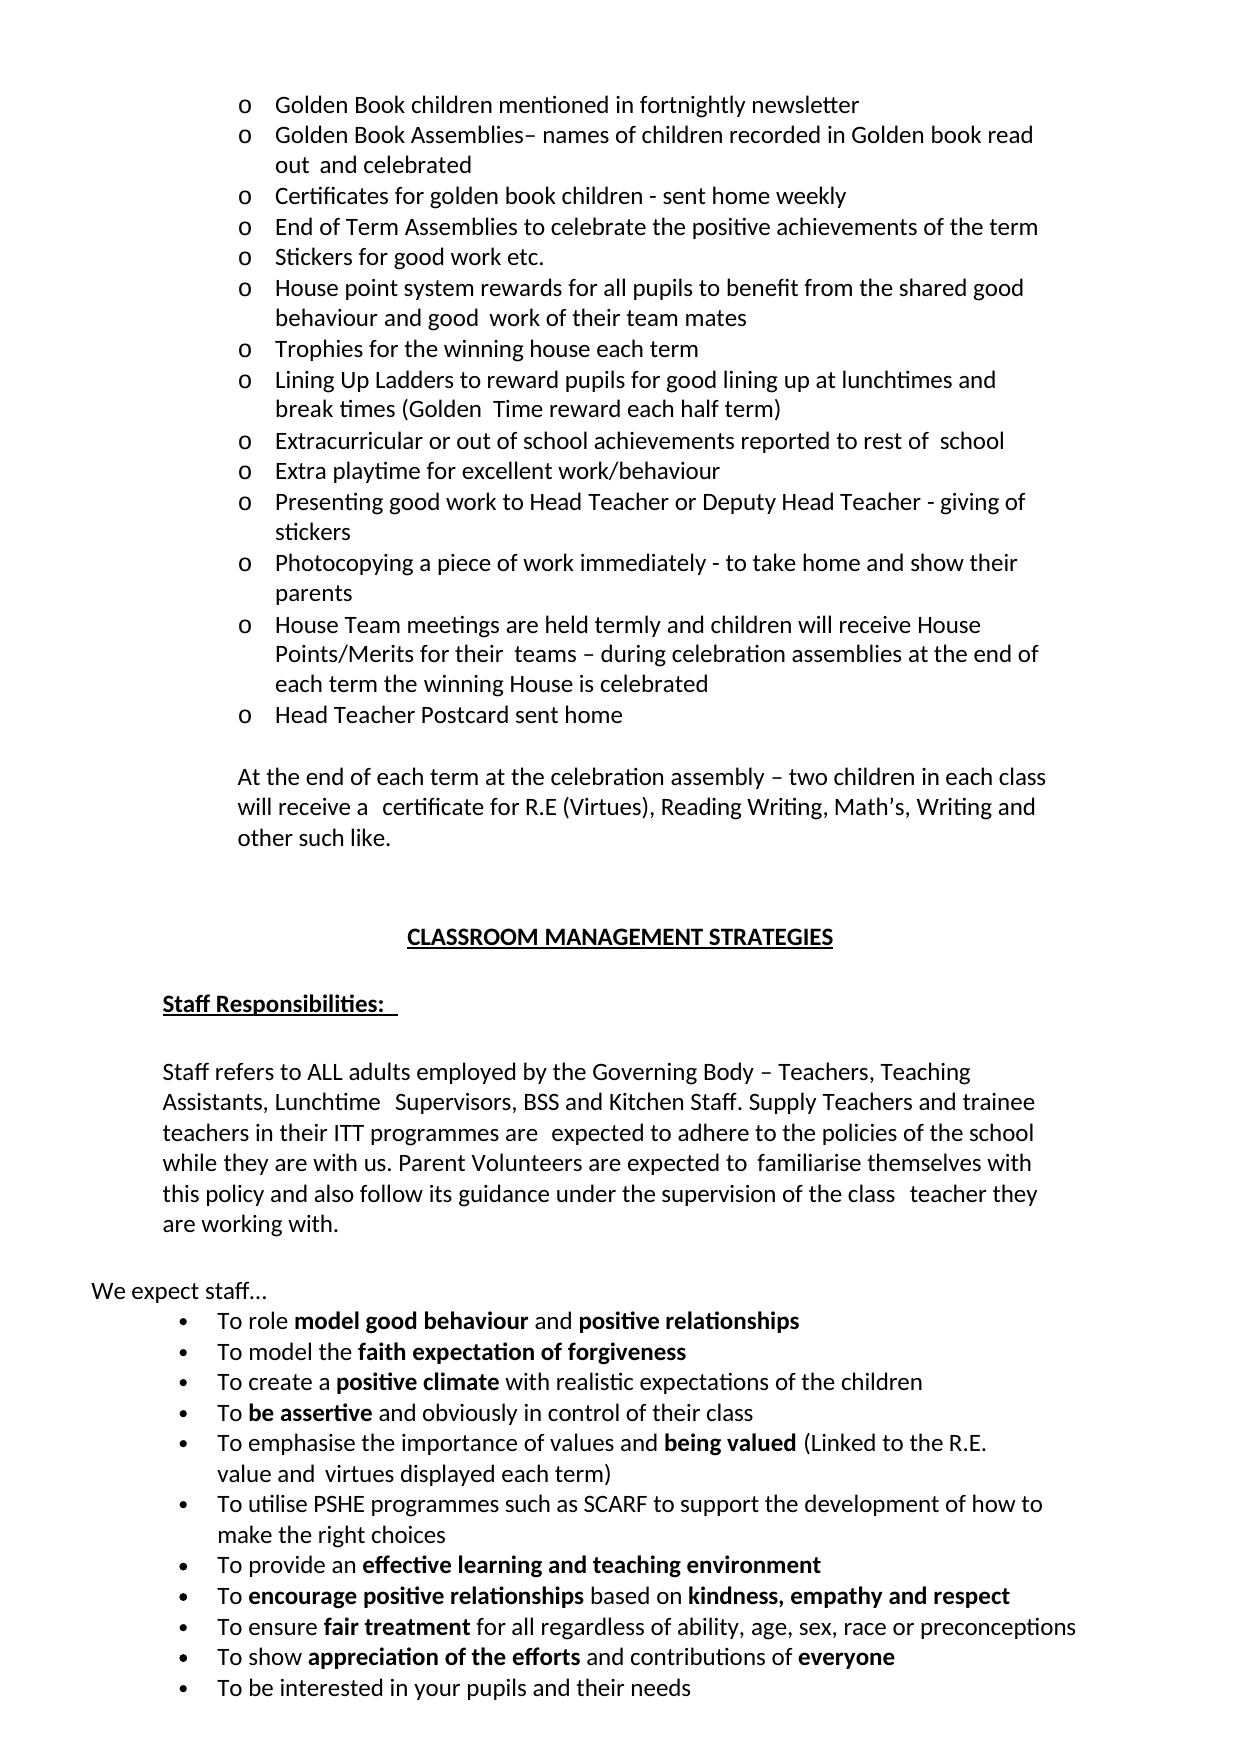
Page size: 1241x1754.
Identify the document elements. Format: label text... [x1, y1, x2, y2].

list Certificates for golden book children - sent home weekly [237, 180, 1090, 211]
list Presenting good work to Head Teacher or Deputy Head Teacher - giving of stickers [237, 486, 1090, 547]
list Lining Up Ladders to reward pupils for good lining up at lunchtimes and break times (Golden Time reward each half term) [237, 364, 1040, 424]
list Photocopying a piece of work immediately - to take home and show their parents [237, 547, 1090, 608]
list To utilise PSHE programmes such as SCARF to support the development of how to make the right choices [179, 1488, 1090, 1549]
text Staff refers to ALL adults employed by the Governing Body – Teachers, Teaching Assistants, Lunchtime Supervisors, BSS and Kitchen Staff. Supply Teachers and trainee teachers in their ITT programmes are expected to adhere to the policies of the school while they are with us. Parent Volunteers are expected to familiarise themselves with this policy and also follow its guidance under the supervision of the class teacher they are working with. [162, 1056, 1071, 1239]
text We expect staff… [91, 1275, 1090, 1305]
list Trophies for the winning house each term [237, 333, 1090, 363]
list To emphasise the importance of values and being valued (Linked to the R.E. value and virtues displayed each term) [179, 1427, 1024, 1488]
list To ensure fair treatment for all regardless of ability, age, sex, race or preconceptions [179, 1611, 1090, 1641]
list House Team meetings are held termly and children will receive House Points/Merits for their teams – during celebration assemblies at the end of each term the winning House is celebrated [237, 608, 1072, 699]
list To role model good behaviour and positive relationships [179, 1305, 1090, 1336]
list To model the faith expectation of forgiveness [179, 1336, 1090, 1366]
list Extracurricular or out of school achievements reported to rest of school [237, 424, 1090, 455]
list To create a positive climate with realistic expectations of the children [179, 1366, 1090, 1397]
text Staff Responsibilities: [162, 988, 1090, 1019]
list Golden Book children mentioned in fortnightly newsletter [237, 89, 1090, 119]
subtitle CLASSROOM MANAGEMENT STRATEGIES [150, 921, 1090, 952]
list To show appreciation of the efforts and contributions of everyone [179, 1641, 1090, 1672]
list Head Teacher Postcard sent home [237, 699, 1072, 730]
list To be interested in your pupils and their needs [179, 1672, 1090, 1702]
list House point system rewards for all pupils to benefit from the shared good behaviour and good work of their team mates [237, 272, 1072, 332]
text At the end of each term at the celebration assembly – two children in each class will receive a certificate for R.E (Virtues), Reading Writing, Math’s, Writing and other such like. [237, 761, 1072, 852]
list To be assertive and obviously in control of their class [179, 1397, 1090, 1427]
list To provide an effective learning and teaching environment [179, 1549, 1090, 1580]
list Golden Book Assemblies– names of children recorded in Golden book read out and celebrated [237, 119, 1066, 180]
list End of Term Assemblies to celebrate the positive achievements of the term [237, 211, 1090, 241]
list Stickers for good work etc. [237, 241, 1090, 272]
list Extra playtime for excellent work/behaviour [237, 455, 1090, 486]
list To encourage positive relationships based on kindness, empathy and respect [179, 1580, 1090, 1611]
